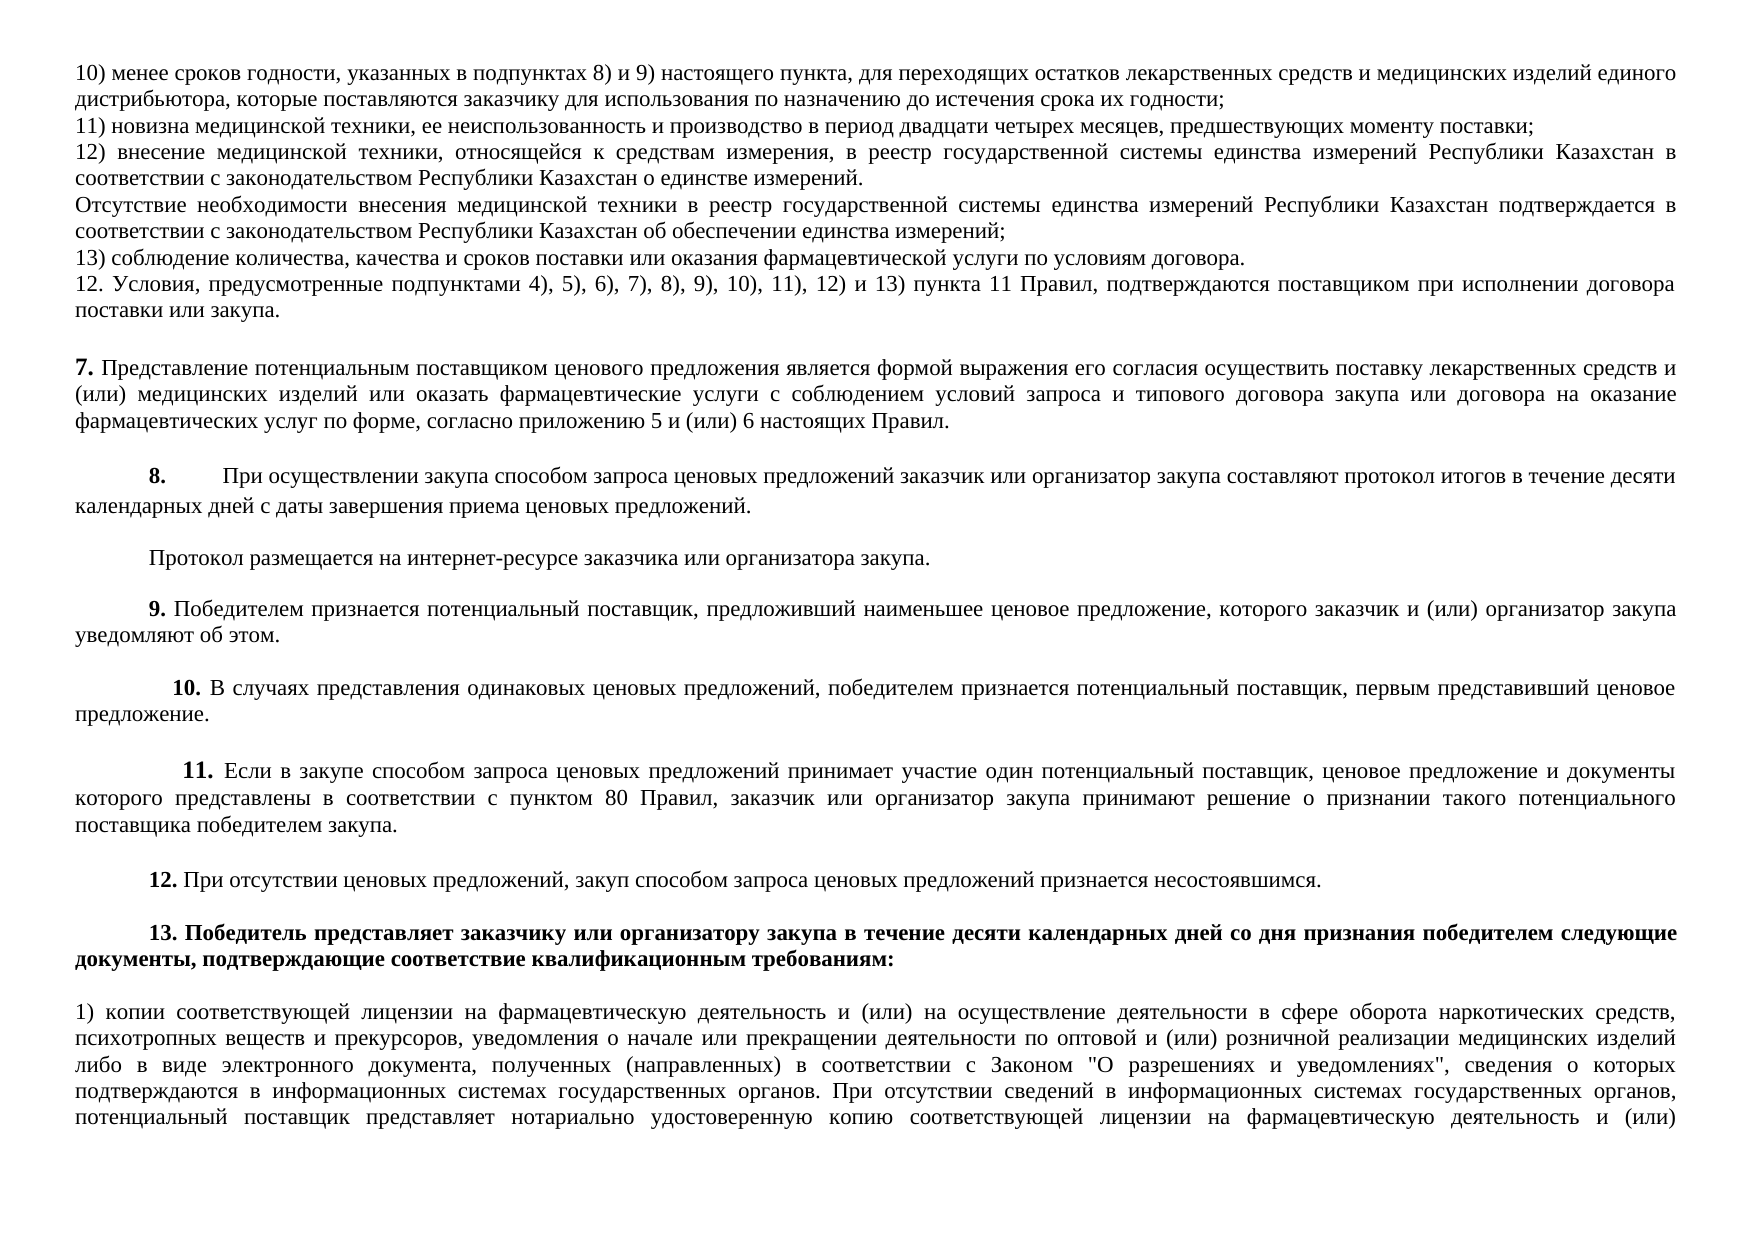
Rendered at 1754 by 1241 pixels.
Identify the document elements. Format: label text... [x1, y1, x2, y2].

text 9. Победителем признается потенциальный поставщик, предложивший наименьшее ценовое предложение, которого заказчик и (или) организатор закупа уведомляют об этом. [75, 595, 1679, 647]
text 13. Победитель представляет заказчику или организатору закупа в течение десяти календарных дней со дня признания победителем следующие документы, подтверждающие соответствие квалификационным требованиям: [75, 919, 1679, 972]
text Отсутствие необходимости внесения медицинской техники в реестр государственной системы единства измерений Республики Казахстан подтверждается в соответствии с законодательством Республики Казахстан об обеспечении единства измерений; [75, 191, 1679, 243]
text 12. При отсутствии ценовых предложений, закуп способом запроса ценовых предложений признается несостоявшимся. [75, 866, 1679, 893]
text 12) внесение медицинской техники, относящейся к средствам измерения, в реестр государственной системы единства измерений Республики Казахстан в соответствии с законодательством Республики Казахстан о единстве измерений. [75, 138, 1679, 191]
text 10) менее сроков годности, указанных в подпунктах 8) и 9) настоящего пункта, для переходящих остатков лекарственных средств и медицинских изделий единого дистрибьютора, которые поставляются заказчику для использования по назначению до истечения срока их годности; [75, 59, 1679, 112]
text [75, 998, 1679, 1130]
text 10. В случаях представления одинаковых ценовых предложений, победителем признается потенциальный поставщик, первым представивший ценовое предложение. [75, 674, 1679, 726]
text 12. Условия, предусмотренные подпунктами 4), 5), 6), 7), 8), 9), 10), 11), 12) и 13) пункта 11 Правил, подтверждаются поставщиком при исполнении договора поставки или закупа. [75, 270, 1679, 323]
text Протокол размещается на интернет-ресурсе заказчика или организатора закупа. [75, 544, 1679, 570]
text 7. Представление потенциальным поставщиком ценового предложения является формой выражения его согласия осуществить поставку лекарственных средств и (или) медицинских изделий или оказать фармацевтические услуги с соблюдением условий запроса и типового договора закупа или договора на оказание фармацевтических услуг по форме, согласно приложению 5 и (или) 6 настоящих Правил. [75, 352, 1679, 433]
text 8. При осуществлении закупа способом запроса ценовых предложений заказчик или организатор закупа составляют протокол итогов в течение десяти календарных дней с даты завершения приема ценовых предложений. [75, 462, 1679, 519]
text 11. Если в закупе способом запроса ценовых предложений принимает участие один потенциальный поставщик, ценовое предложение и документы которого представлены в соответствии с пунктом 80 Правил, заказчик или организатор закупа принимают решение о признании такого потенциального поставщика победителем закупа. [75, 756, 1679, 837]
text 11) новизна медицинской техники, ее неиспользованность и производство в период двадцати четырех месяцев, предшествующих моменту поставки; [75, 112, 1679, 138]
text 13) соблюдение количества, качества и сроков поставки или оказания фармацевтической услуги по условиям договора. [75, 243, 1679, 270]
